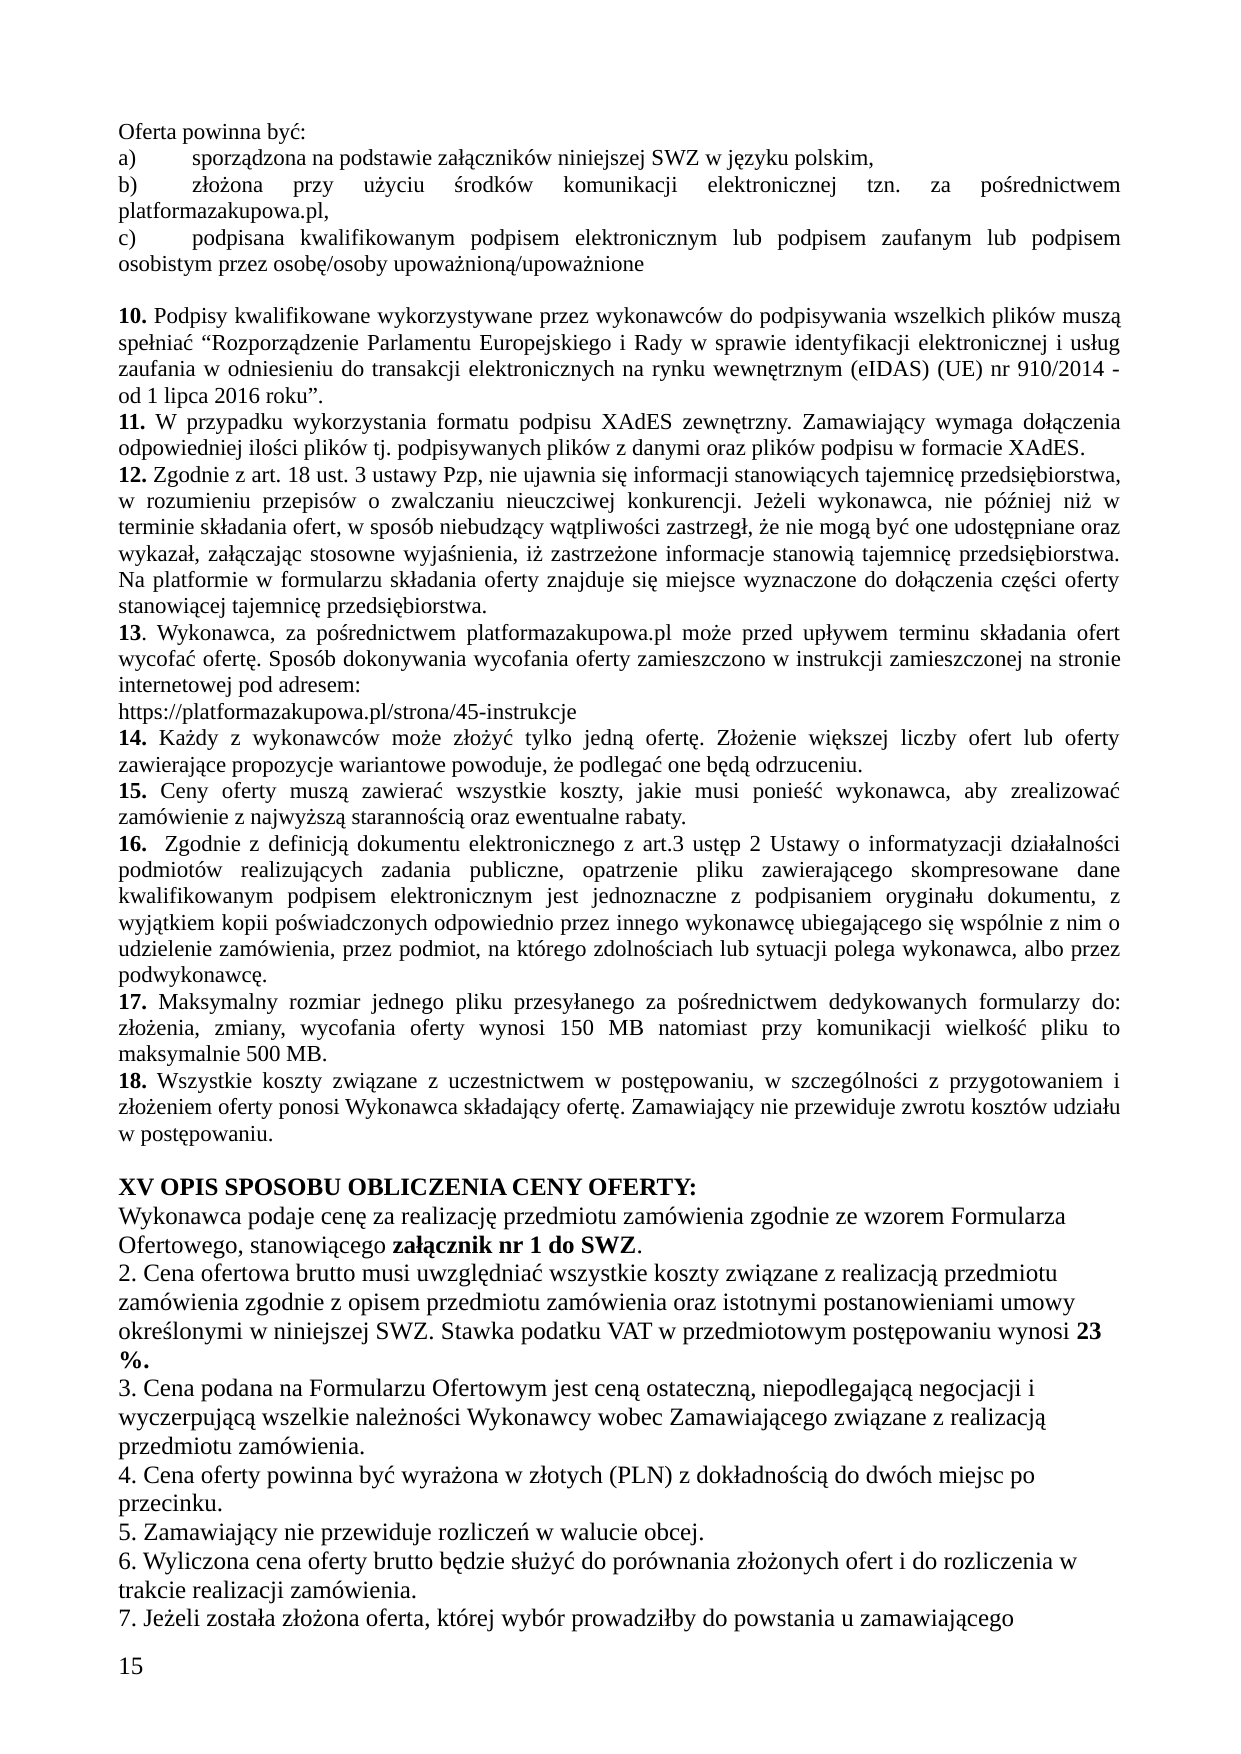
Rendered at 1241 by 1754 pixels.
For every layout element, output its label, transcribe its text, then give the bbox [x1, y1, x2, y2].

text 10. Podpisy kwalifikowane wykorzystywane przez wykonawców do podpisywania wszelkich plików muszą spełniać “Rozporządzenie Parlamentu Europejskiego i Rady w sprawie identyfikacji elektronicznej i usług zaufania w odniesieniu do transakcji elektronicznych na rynku wewnętrznym (eIDAS) (UE) nr 910/2014 - od 1 lipca 2016 roku”. [118, 303, 1122, 408]
text 16. Zgodnie z definicją dokumentu elektronicznego z art.3 ustęp 2 Ustawy o informatyzacji działalności podmiotów realizujących zadania publiczne, opatrzenie pliku zawierającego skompresowane dane kwalifikowanym podpisem elektronicznym jest jednoznaczne z podpisaniem oryginału dokumentu, z wyjątkiem kopii poświadczonych odpowiednio przez innego wykonawcę ubiegającego się wspólnie z nim o udzielenie zamówienia, przez podmiot, na którego zdolnościach lub sytuacji polega wykonawca, albo przez podwykonawcę. [118, 830, 1122, 988]
text 11. W przypadku wykorzystania formatu podpisu XAdES zewnętrzny. Zamawiający wymaga dołączenia odpowiedniej ilości plików tj. podpisywanych plików z danymi oraz plików podpisu w formacie XAdES. [118, 408, 1122, 461]
text 3. Cena podana na Formularzu Ofertowym jest ceną ostateczną, niepodlegającą negocjacji i wyczerpującą wszelkie należności Wykonawcy wobec Zamawiającego związane z realizacją przedmiotu zamówienia. [118, 1373, 1122, 1460]
text 15. Ceny oferty muszą zawierać wszystkie koszty, jakie musi ponieść wykonawca, aby zrealizować zamówienie z najwyższą starannością oraz ewentualne rabaty. [118, 777, 1122, 830]
text 4. Cena oferty powinna być wyrażona w złotych (PLN) z dokładnością do dwóch miejsc po przecinku. [118, 1460, 1122, 1517]
text 13. Wykonawca, za pośrednictwem platformazakupowa.pl może przed upływem terminu składania ofert wycofać ofertę. Sposób dokonywania wycofania oferty zamieszczono w instrukcji zamieszczonej na stronie internetowej pod adresem: [118, 619, 1122, 698]
text Oferta powinna być: [118, 118, 1122, 144]
text 18. Wszystkie koszty związane z uczestnictwem w postępowaniu, w szczególności z przygotowaniem i złożeniem oferty ponosi Wykonawca składający ofertę. Zamawiający nie przewiduje zwrotu kosztów udziału w postępowaniu. [118, 1067, 1122, 1146]
text b) złożona przy użyciu środków komunikacji elektronicznej tzn. za pośrednictwem platformazakupowa.pl, [118, 171, 1122, 223]
text 6. Wyliczona cena oferty brutto będzie służyć do porównania złożonych ofert i do rozliczenia w trakcie realizacji zamówienia. [118, 1546, 1122, 1603]
text Wykonawca podaje cenę za realizację przedmiotu zamówienia zgodnie ze wzorem Formularza Ofertowego, stanowiącego załącznik nr 1 do SWZ. [118, 1201, 1122, 1258]
text a) sporządzona na podstawie załączników niniejszej SWZ w języku polskim, [118, 144, 1122, 171]
text 2. Cena ofertowa brutto musi uwzględniać wszystkie koszty związane z realizacją przedmiotu zamówienia zgodnie z opisem przedmiotu zamówienia oraz istotnymi postanowieniami umowy określonymi w niniejszej SWZ. Stawka podatku VAT w przedmiotowym postępowaniu wynosi 23 %. [118, 1258, 1122, 1373]
text XV OPIS SPOSOBU OBLICZENIA CENY OFERTY: [118, 1172, 1122, 1201]
text https://platformazakupowa.pl/strona/45-instrukcje [118, 698, 1122, 724]
text 17. Maksymalny rozmiar jednego pliku przesyłanego za pośrednictwem dedykowanych formularzy do: złożenia, zmiany, wycofania oferty wynosi 150 MB natomiast przy komunikacji wielkość pliku to maksymalnie 500 MB. [118, 988, 1122, 1067]
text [118, 1603, 1122, 1632]
text 14. Każdy z wykonawców może złożyć tylko jedną ofertę. Złożenie większej liczby ofert lub oferty zawierające propozycje wariantowe powoduje, że podlegać one będą odrzuceniu. [118, 724, 1122, 777]
text 5. Zamawiający nie przewiduje rozliczeń w walucie obcej. [118, 1517, 1122, 1546]
text c) podpisana kwalifikowanym podpisem elektronicznym lub podpisem zaufanym lub podpisem osobistym przez osobę/osoby upoważnioną/upoważnione [118, 223, 1122, 276]
text 12. Zgodnie z art. 18 ust. 3 ustawy Pzp, nie ujawnia się informacji stanowiących tajemnicę przedsiębiorstwa, w rozumieniu przepisów o zwalczaniu nieuczciwej konkurencji. Jeżeli wykonawca, nie później niż w terminie składania ofert, w sposób niebudzący wątpliwości zastrzegł, że nie mogą być one udostępniane oraz wykazał, załączając stosowne wyjaśnienia, iż zastrzeżone informacje stanowią tajemnicę przedsiębiorstwa. Na platformie w formularzu składania oferty znajduje się miejsce wyznaczone do dołączenia części oferty stanowiącej tajemnicę przedsiębiorstwa. [118, 461, 1122, 619]
